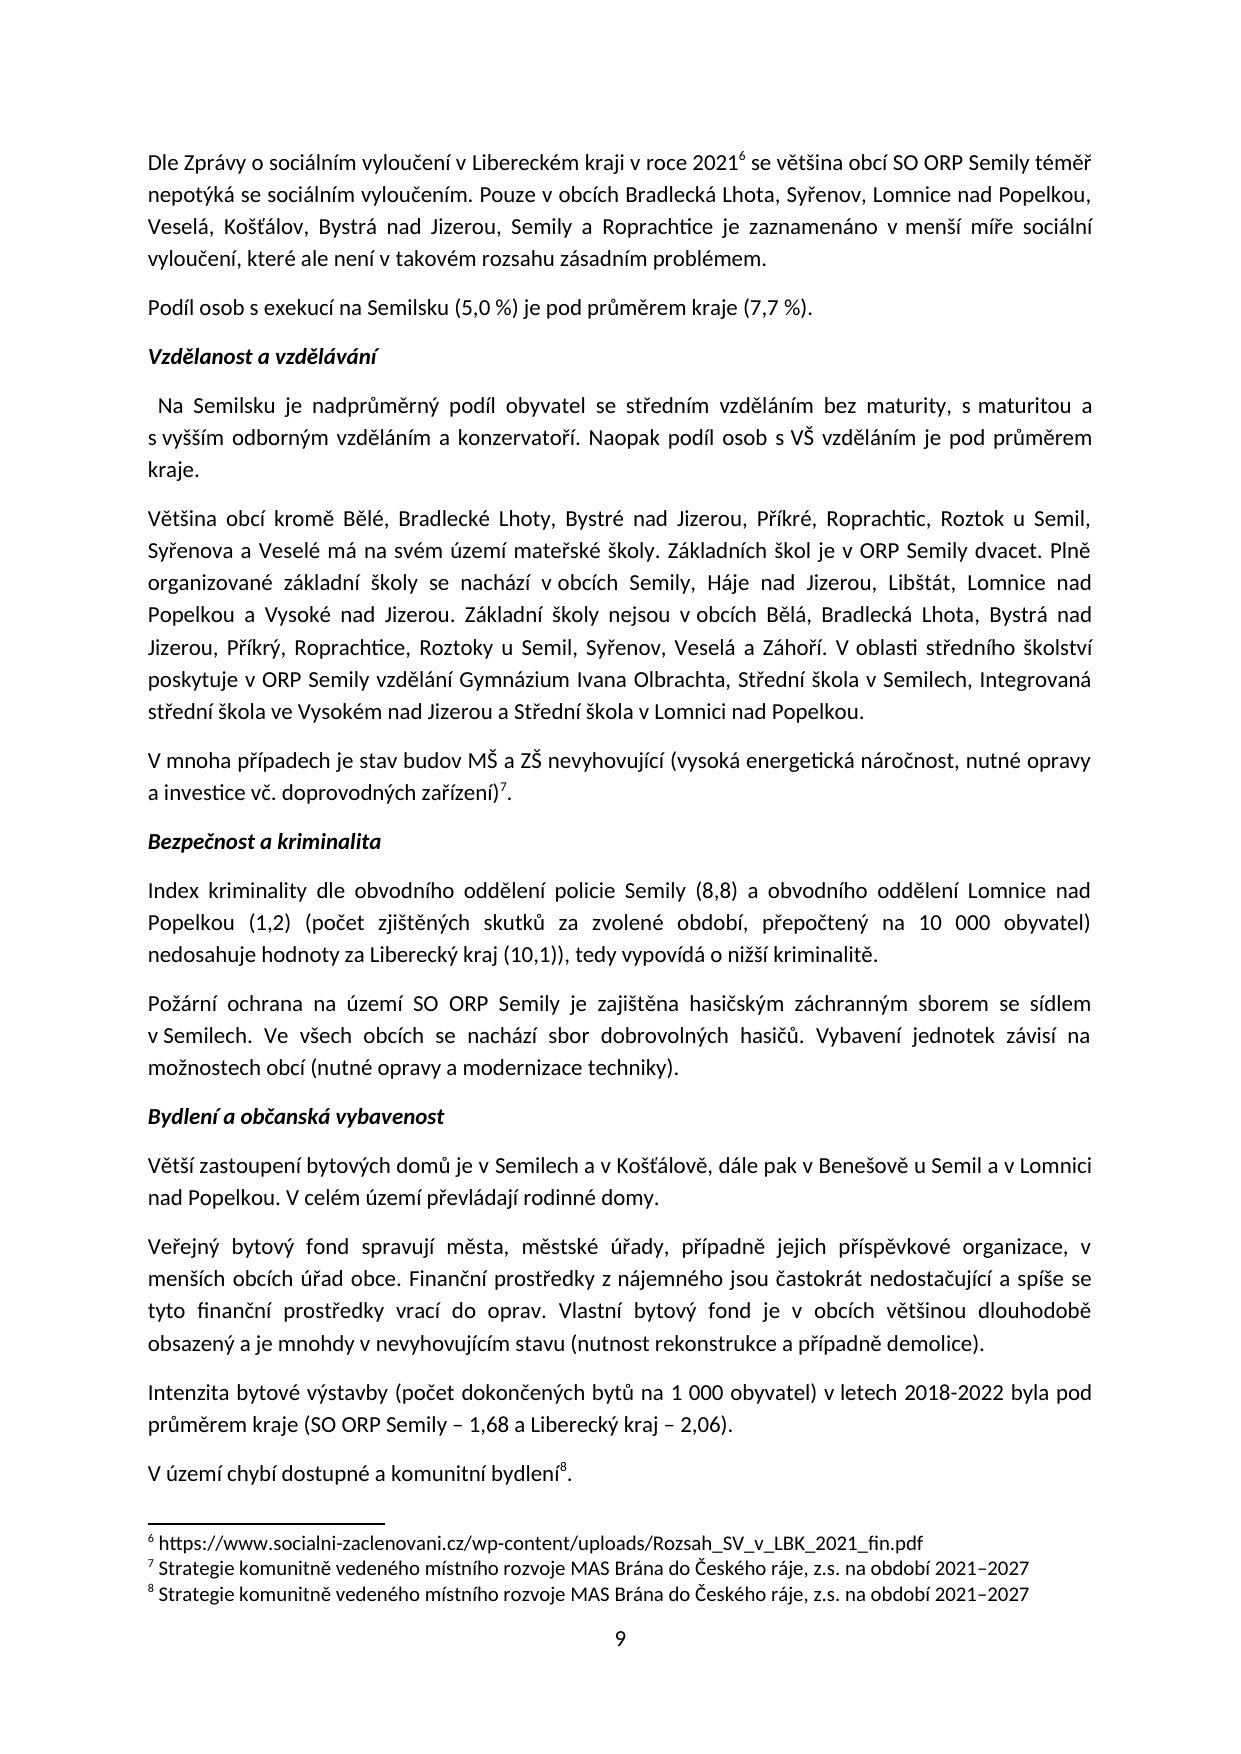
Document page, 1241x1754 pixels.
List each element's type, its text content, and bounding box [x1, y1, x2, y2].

text V území chybí dostupné a komunitní bydlení. [148, 1459, 1093, 1487]
text Většina obcí kromě Bělé, Bradlecké Lhoty, Bystré nad Jizerou, Příkré, Roprachtic, Roztok u Semil, Syřenova a Veselé má na svém území mateřské školy. Základních škol je v ORP Semily dvacet. Plně organizované základní školy se nachází v obcích Semily, Háje nad Jizerou, Libštát, Lomnice nad Popelkou a Vysoké nad Jizerou. Základní školy nejsou v obcích Bělá, Bradlecká Lhota, Bystrá nad Jizerou, Příkrý, Roprachtice, Roztoky u Semil, Syřenov, Veselá a Záhoří. V oblasti středního školství poskytuje v ORP Semily vzdělání Gymnázium Ivana Olbrachta, Střední škola v Semilech, Integrovaná střední škola ve Vysokém nad Jizerou a Střední škola v Lomnici nad Popelkou. [148, 504, 1093, 725]
text Veřejný bytový fond spravují města, městské úřady, případně jejich příspěvkové organizace, v menších obcích úřad obce. Finanční prostředky z nájemného jsou častokrát nedostačující a spíše se tyto finanční prostředky vrací do oprav. Vlastní bytový fond je v obcích většinou dlouhodobě obsazený a je mnohdy v nevyhovujícím stavu (nutnost rekonstrukce a případně demolice). [148, 1232, 1093, 1357]
text Podíl osob s exekucí na Semilsku (5,0 %) je pod průměrem kraje (7,7 %). [148, 293, 1093, 321]
text Bydlení a občanská vybavenost [148, 1102, 1093, 1130]
text Intenzita bytové výstavby (počet dokončených bytů na 1 000 obyvatel) v letech 2018-2022 byla pod průměrem kraje (SO ORP Semily – 1,68 a Liberecký kraj – 2,06). [148, 1378, 1093, 1438]
text Dle Zprávy o sociálním vyloučení v Libereckém kraji v roce 2021 se většina obcí SO ORP Semily téměř nepotýká se sociálním vyloučením. Pouze v obcích Bradlecká Lhota, Syřenov, Lomnice nad Popelkou, Veselá, Košťálov, Bystrá nad Jizerou, Semily a Roprachtice je zaznamenáno v menší míře sociální vyloučení, které ale není v takovém rozsahu zásadním problémem. [148, 148, 1093, 272]
text Na Semilsku je nadprůměrný podíl obyvatel se středním vzděláním bez maturity, s maturitou a s vyšším odborným vzděláním a konzervatoří. Naopak podíl osob s VŠ vzděláním je pod průměrem kraje. [148, 391, 1093, 483]
text Větší zastoupení bytových domů je v Semilech a v Košťálově, dále pak v Benešově u Semil a v Lomnici nad Popelkou. V celém území převládají rodinné domy. [148, 1151, 1093, 1211]
text Bezpečnost a kriminalita [148, 827, 1093, 855]
text Index kriminality dle obvodního oddělení policie Semily (8,8) a obvodního oddělení Lomnice nad Popelkou (1,2) (počet zjištěných skutků za zvolené období, přepočtený na 10 000 obyvatel) nedosahuje hodnoty za Liberecký kraj (10,1)), tedy vypovídá o nižší kriminalitě. [148, 876, 1093, 968]
text Vzdělanost a vzdělávání [148, 342, 1093, 370]
text V mnoha případech je stav budov MŠ a ZŠ nevyhovující (vysoká energetická náročnost, nutné opravy a investice vč. doprovodných zařízení). [148, 746, 1093, 806]
text Požární ochrana na území SO ORP Semily je zajištěna hasičským záchranným sborem se sídlem v Semilech. Ve všech obcích se nachází sbor dobrovolných hasičů. Vybavení jednotek závisí na možnostech obcí (nutné opravy a modernizace techniky). [148, 989, 1093, 1081]
